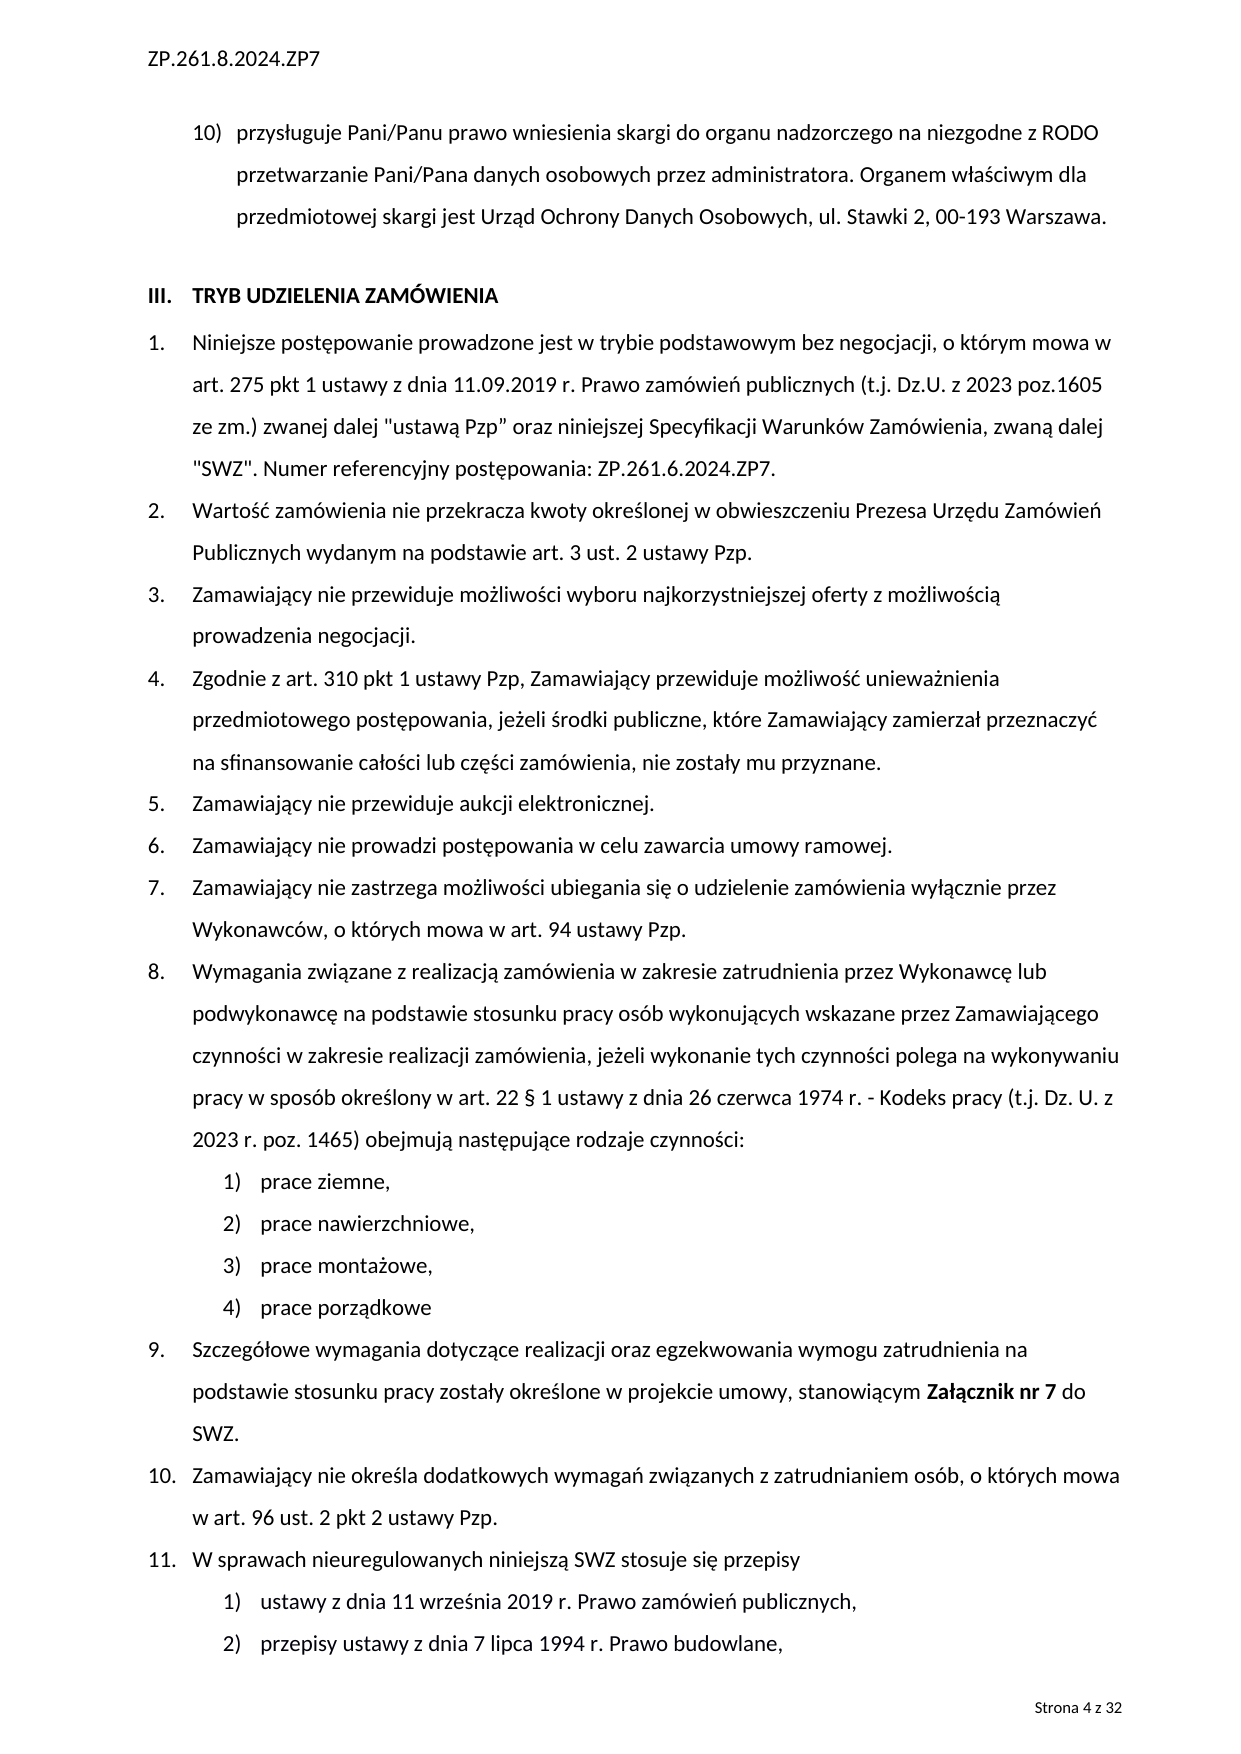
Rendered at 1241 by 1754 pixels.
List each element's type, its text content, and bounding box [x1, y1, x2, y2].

list Zamawiający nie przewiduje możliwości wyboru najkorzystniejszej oferty z możliwością prowadzenia negocjacji. [148, 580, 1122, 650]
list ustawy z dnia 11 września 2019 r. Prawo zamówień publicznych, [223, 1587, 1122, 1615]
list prace ziemne, [223, 1167, 1122, 1195]
list Zamawiający nie przewiduje aukcji elektronicznej. [148, 789, 1122, 818]
list Zamawiający nie zastrzega możliwości ubiegania się o udzielenie zamówienia wyłącznie przez Wykonawców, o których mowa w art. 94 ustawy Pzp. [148, 873, 1122, 943]
list przepisy ustawy z dnia 7 lipca 1994 r. Prawo budowlane, [223, 1629, 1122, 1657]
text 10) przysługuje Pani/Panu prawo wniesienia skargi do organu nadzorczego na niezgodne z RODO przetwarzanie Pani/Pana danych osobowych przez administratora. Organem właściwym dla przedmiotowej skargi jest Urząd Ochrony Danych Osobowych, ul. Stawki 2, 00-193 Warszawa. [192, 118, 1122, 230]
list Wymagania związane z realizacją zamówienia w zakresie zatrudnienia przez Wykonawcę lub podwykonawcę na podstawie stosunku pracy osób wykonujących wskazane przez Zamawiającego czynności w zakresie realizacji zamówienia, jeżeli wykonanie tych czynności polega na wykonywaniu pracy w sposób określony w art. 22 § 1 ustawy z dnia 26 czerwca 1974 r. - Kodeks pracy (t.j. Dz. U. z 2023 r. poz. 1465) obejmują następujące rodzaje czynności: [148, 957, 1122, 1153]
list Zamawiający nie prowadzi postępowania w celu zawarcia umowy ramowej. [148, 832, 1122, 859]
text III. TRYB UDZIELENIA ZAMÓWIENIA [148, 282, 1122, 310]
list Zamawiający nie określa dodatkowych wymagań związanych z zatrudnianiem osób, o których mowa w art. 96 ust. 2 pkt 2 ustawy Pzp. [148, 1461, 1122, 1531]
list Niniejsze postępowanie prowadzone jest w trybie podstawowym bez negocjacji, o którym mowa w art. 275 pkt 1 ustawy z dnia 11.09.2019 r. Prawo zamówień publicznych (t.j. Dz.U. z 2023 poz.1605 ze zm.) zwanej dalej "ustawą Pzp” oraz niniejszej Specyfikacji Warunków Zamówienia, zwaną dalej "SWZ". Numer referencyjny postępowania: ZP.261.6.2024.ZP7. [148, 328, 1122, 482]
list prace porządkowe [223, 1293, 1122, 1321]
list prace nawierzchniowe, [223, 1209, 1122, 1237]
list Szczegółowe wymagania dotyczące realizacji oraz egzekwowania wymogu zatrudnienia na podstawie stosunku pracy zostały określone w projekcie umowy, stanowiącym Załącznik nr 7 do SWZ. [148, 1335, 1122, 1447]
list prace montażowe, [223, 1251, 1122, 1279]
list W sprawach nieuregulowanych niniejszą SWZ stosuje się przepisy [148, 1545, 1122, 1573]
list Wartość zamówienia nie przekracza kwoty określonej w obwieszczeniu Prezesa Urzędu Zamówień Publicznych wydanym na podstawie art. 3 ust. 2 ustawy Pzp. [148, 496, 1122, 566]
list Zgodnie z art. 310 pkt 1 ustawy Pzp, Zamawiający przewiduje możliwość unieważnienia przedmiotowego postępowania, jeżeli środki publiczne, które Zamawiający zamierzał przeznaczyć na sfinansowanie całości lub części zamówienia, nie zostały mu przyznane. [148, 664, 1122, 776]
